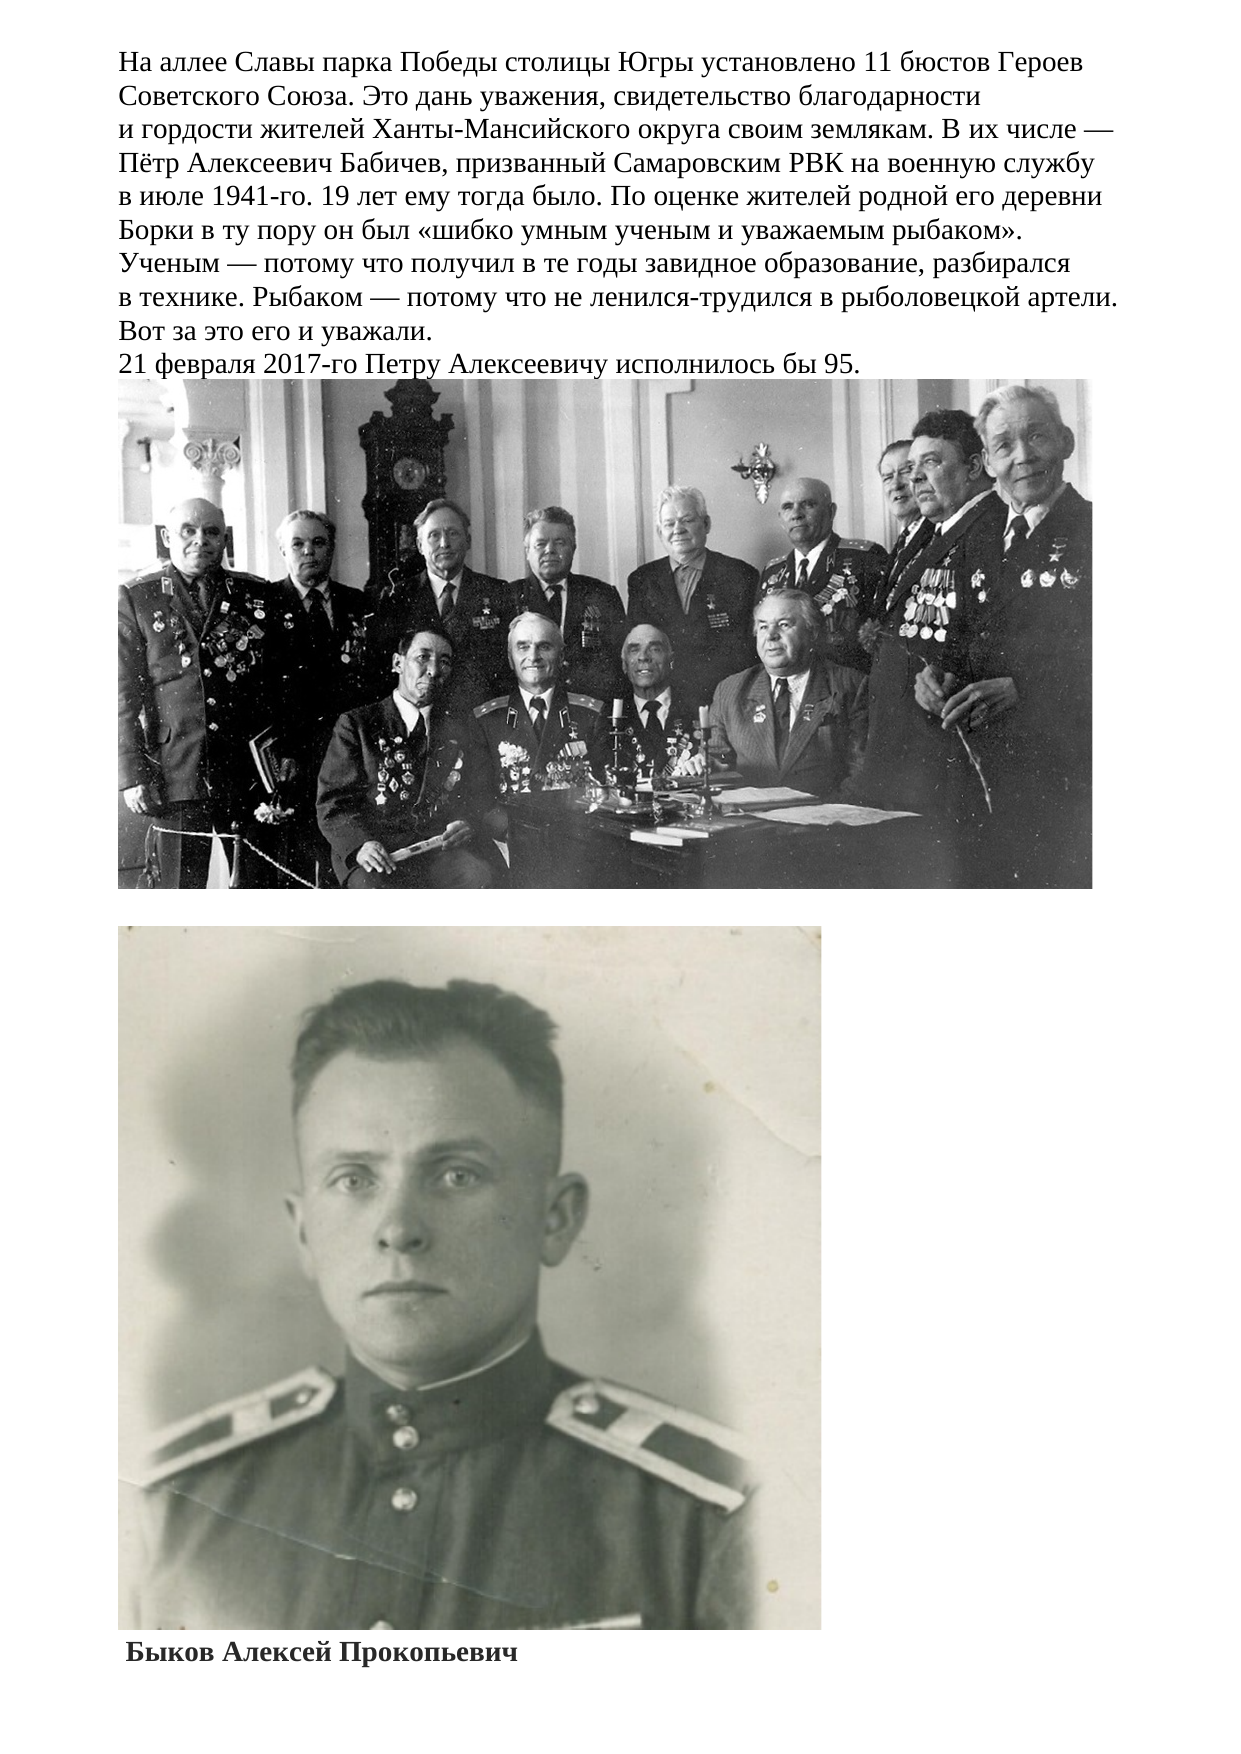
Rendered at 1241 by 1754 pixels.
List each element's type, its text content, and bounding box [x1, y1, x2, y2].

text 21 февраля 2017-го Петру Алексеевичу исполнилось бы 95. [118, 346, 1122, 380]
text На аллее Славы парка Победы столицы Югры установлено 11 бюстов Героев Советского Союза. Это дань уважения, свидетельство благодарности и гордости жителей Ханты-Мансийского округа своим землякам. В их числе — Пётр Алексеевич Бабичев, призванный Самаровским РВК на военную службу в июле 1941-го. 19 лет ему тогда было. По оценке жителей родной его деревни Борки в ту пору он был «шибко умным ученым и уважаемым рыбаком». Ученым — потому что получил в те годы завидное образование, разбирался в технике. Рыбаком — потому что не ленился-трудился в рыболовецкой артели. Вот за это его и уважали. [118, 44, 1122, 346]
picture [118, 379, 1093, 889]
text Быков Алексей Прокопьевич [118, 1634, 1122, 1668]
picture [118, 926, 822, 1630]
